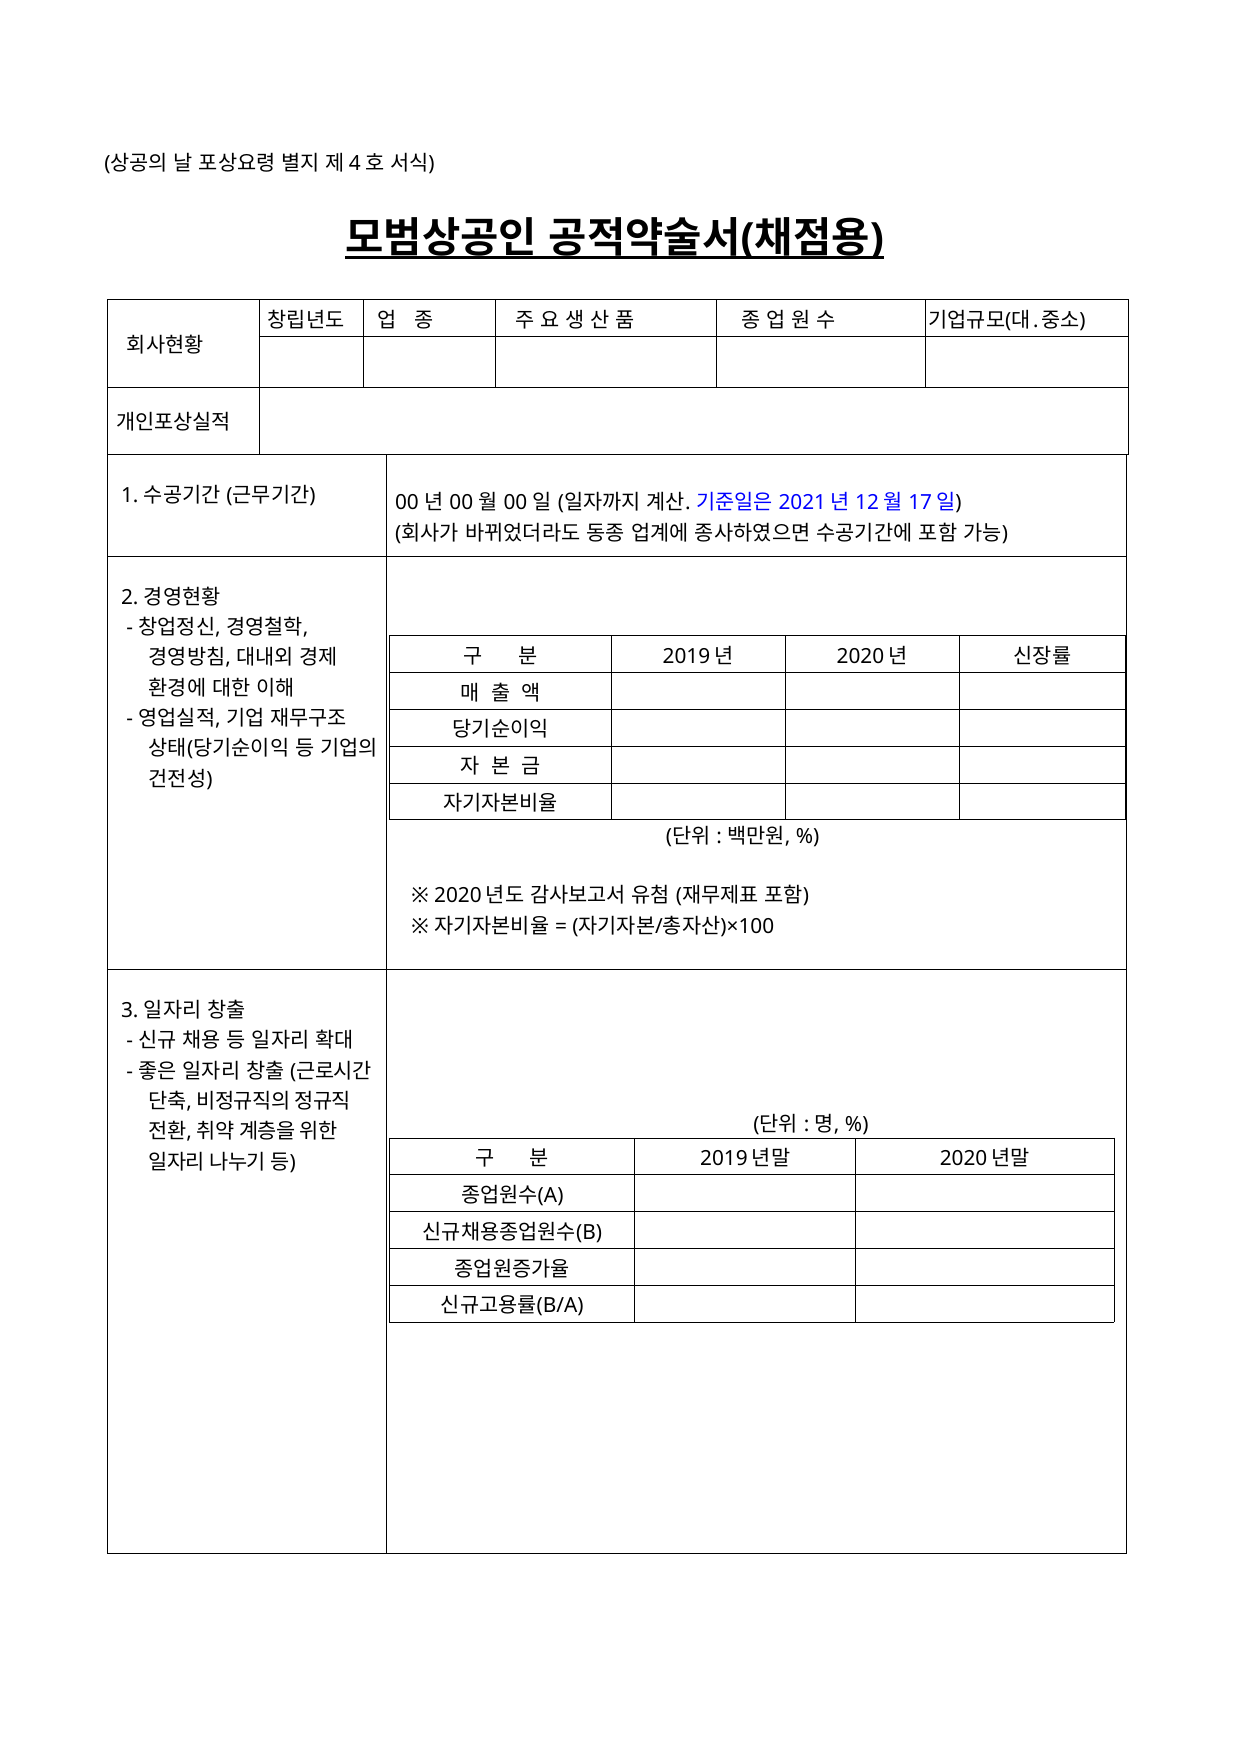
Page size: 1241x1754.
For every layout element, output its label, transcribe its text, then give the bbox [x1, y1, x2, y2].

text 모범상공인 공적약술서(채점용) [104, 204, 1125, 265]
table_cell [260, 337, 363, 386]
table_cell 개인포상실적 [108, 388, 259, 454]
table_header 회사현황 [108, 300, 259, 386]
table_cell [364, 337, 495, 386]
table_header 기업규모(대․중소) [926, 300, 1128, 336]
table_cell 3. 일자리 창출 - 신규 채용 등 일자리 확대 - 좋은 일자리 창출 (근로시간 단축, 비정규직의 정규직 전환, 취약 계층을 위한 일자리 나누기 등) [108, 970, 386, 1552]
table_cell [496, 337, 716, 386]
table_cell 00 년 00 월 00 일 (일자까지 계산. 기준일은 2021년 12월 17일) (회사가 바뀌었더라도 동종 업계에 종사하였으면 수공기간에 포함 가능) [387, 455, 1126, 556]
text (상공의 날 포상요령 별지 제4호 서식) [104, 146, 1125, 176]
table_cell (단위 : 백만원, %) ※ 2020년도 감사보고서 유첨 (재무제표 포함) ※ 자기자본비율 = (자기자본/총자산)×100 [387, 557, 1126, 969]
table_header 창립년도 [260, 300, 363, 336]
table_cell (단위 : 명, %) [387, 970, 1126, 1552]
table_cell [260, 388, 1128, 454]
table_cell [926, 337, 1128, 386]
table_cell 1. 수공기간 (근무기간) [108, 455, 386, 556]
table_cell 2. 경영현황 - 창업정신, 경영철학, 경영방침, 대내외 경제 환경에 대한 이해 - 영업실적, 기업 재무구조 상태(당기순이익 등 기업의 건전성) [108, 557, 386, 969]
table_header 주 요 생 산 품 [496, 300, 716, 336]
table_header 업 종 [364, 300, 495, 336]
table_header 종 업 원 수 [717, 300, 925, 336]
table_cell [717, 337, 925, 386]
